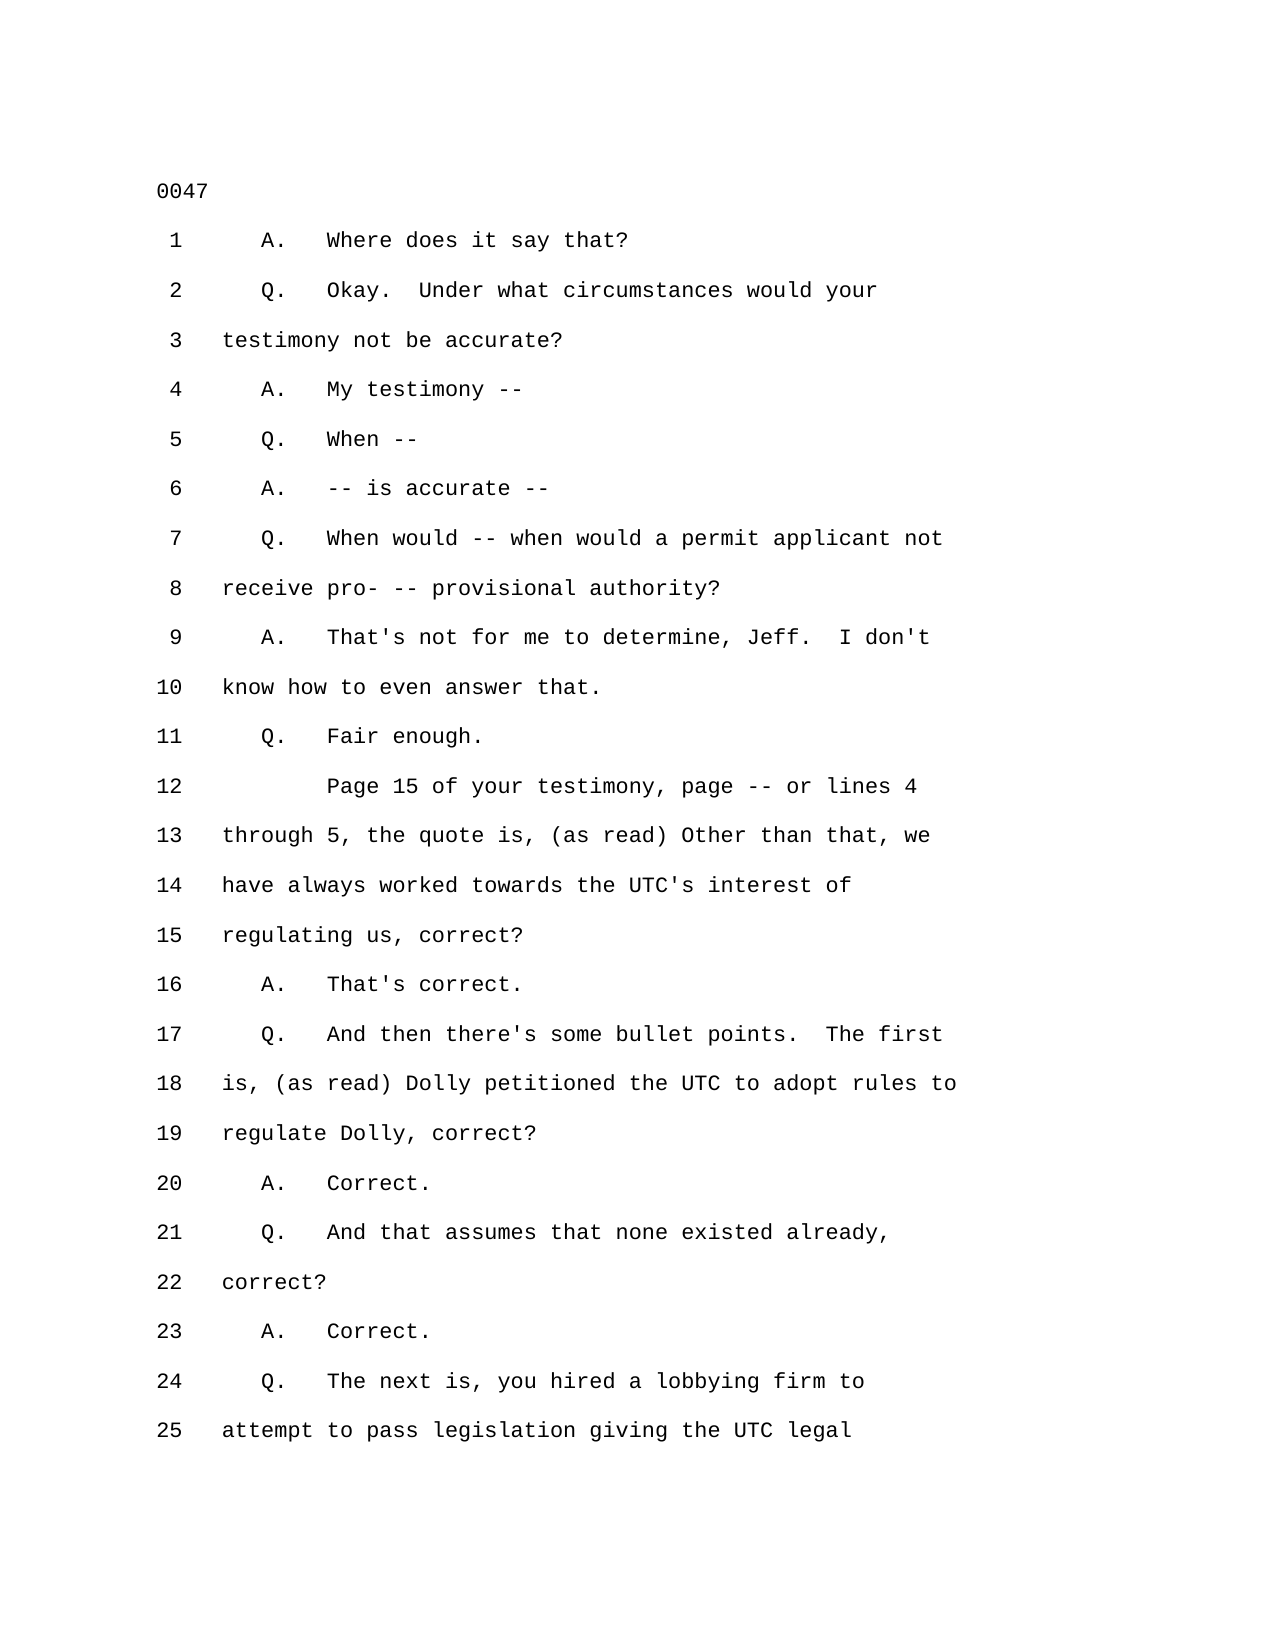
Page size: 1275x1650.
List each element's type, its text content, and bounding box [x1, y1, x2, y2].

text 14 have always worked towards the UTC's interest of [156, 874, 1119, 899]
text 18 is, (as read) Dolly petitioned the UTC to adopt rules to [156, 1072, 1119, 1097]
text 12 Page 15 of your testimony, page -- or lines 4 [156, 775, 1119, 800]
text 13 through 5, the quote is, (as read) Other than that, we [156, 824, 1119, 849]
text 20 A. Correct. [156, 1172, 1119, 1196]
text 21 Q. And that assumes that none existed already, [156, 1221, 1119, 1246]
text 4 A. My testimony -- [156, 378, 1119, 403]
text 5 Q. When -- [156, 428, 1119, 453]
text 23 A. Correct. [156, 1320, 1119, 1345]
text 25 attempt to pass legislation giving the UTC legal [156, 1419, 1119, 1444]
text 2 Q. Okay. Under what circumstances would your [156, 279, 1119, 304]
text 8 receive pro- -- provisional authority? [156, 577, 1119, 601]
text 17 Q. And then there's some bullet points. The first [156, 1023, 1119, 1048]
text 11 Q. Fair enough. [156, 725, 1119, 750]
text 1 A. Where does it say that? [156, 229, 1119, 254]
text 16 A. That's correct. [156, 973, 1119, 998]
text 19 regulate Dolly, correct? [156, 1122, 1119, 1147]
text 3 testimony not be accurate? [156, 329, 1119, 353]
text 6 A. -- is accurate -- [156, 477, 1119, 502]
text 15 regulating us, correct? [156, 924, 1119, 948]
text 0047 [156, 180, 1119, 205]
text 9 A. That's not for me to determine, Jeff. I don't [156, 626, 1119, 651]
text 10 know how to even answer that. [156, 676, 1119, 701]
text 22 correct? [156, 1271, 1119, 1296]
text 7 Q. When would -- when would a permit applicant not [156, 527, 1119, 552]
text 24 Q. The next is, you hired a lobbying firm to [156, 1370, 1119, 1395]
